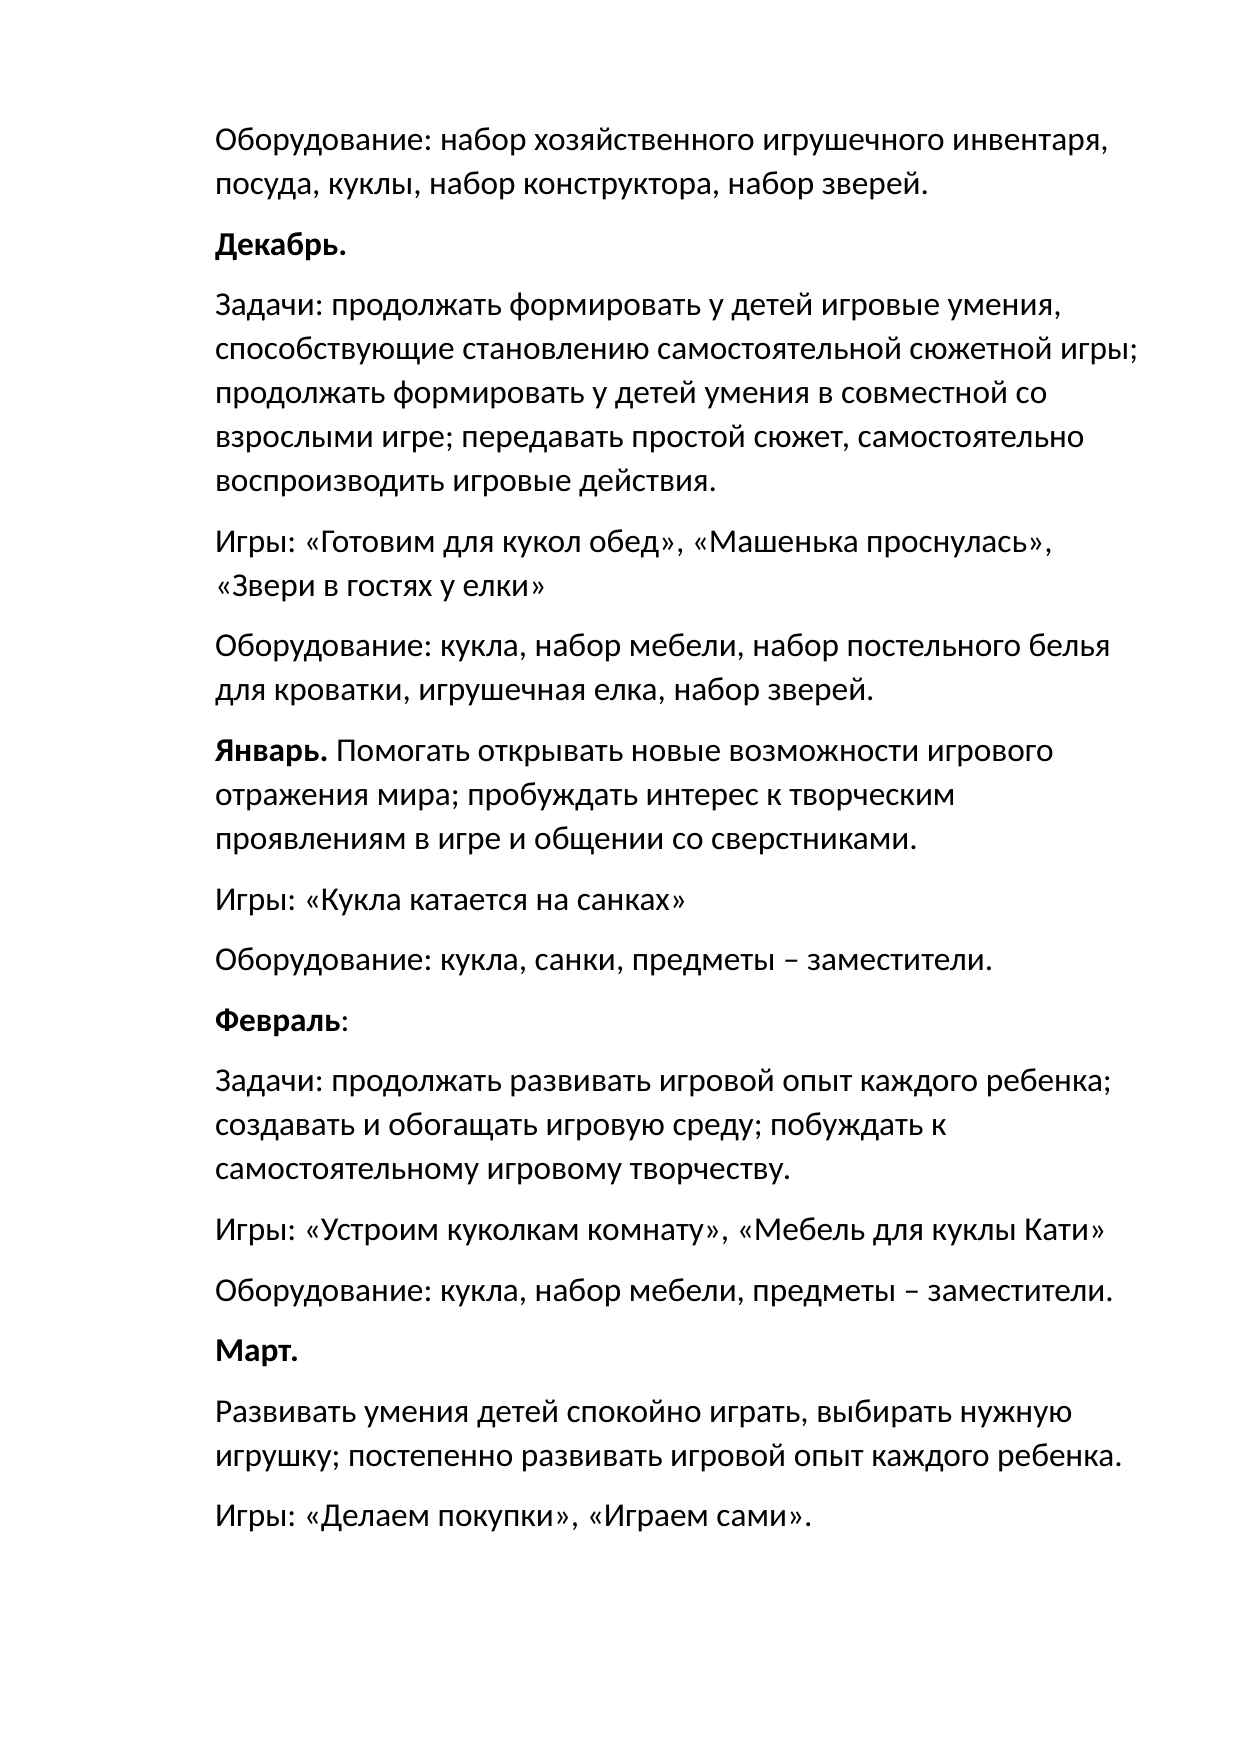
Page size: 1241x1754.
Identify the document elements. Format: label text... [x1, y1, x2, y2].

text Игры: «Кукла катается на санках» [215, 877, 1152, 918]
text Игры: «Устроим куколкам комнату», «Мебель для куклы Кати» [215, 1208, 1152, 1249]
text Февраль: [215, 999, 1152, 1039]
text Игры: «Готовим для кукол обед», «Машенька проснулась», «Звери в гостях у елки» [215, 520, 1152, 604]
text Оборудование: кукла, набор мебели, набор постельного белья для кроватки, игрушечная елка, набор зверей. [215, 624, 1152, 709]
text Декабрь. [215, 223, 1152, 263]
text Оборудование: кукла, набор мебели, предметы – заместители. [215, 1268, 1152, 1309]
text Март. [215, 1329, 1152, 1370]
text Оборудование: кукла, санки, предметы – заместители. [215, 938, 1152, 979]
text Январь. Помогать открывать новые возможности игрового отражения мира; пробуждать интерес к творческим проявлениям в игре и общении со сверстниками. [215, 729, 1152, 858]
text Развивать умения детей спокойно играть, выбирать нужную игрушку; постепенно развивать игровой опыт каждого ребенка. [215, 1390, 1152, 1474]
text Задачи: продолжать формировать у детей игровые умения, способствующие становлению самостоятельной сюжетной игры; продолжать формировать у детей умения в совместной со взрослыми игре; передавать простой сюжет, самостоятельно воспроизводить игровые действия. [215, 283, 1152, 500]
text Задачи: продолжать развивать игровой опыт каждого ребенка; создавать и обогащать игровую среду; побуждать к самостоятельному игровому творчеству. [215, 1059, 1152, 1188]
text Игры: «Делаем покупки», «Играем сами». [215, 1494, 1152, 1535]
text Оборудование: набор хозяйственного игрушечного инвентаря, посуда, куклы, набор конструктора, набор зверей. [215, 118, 1152, 203]
